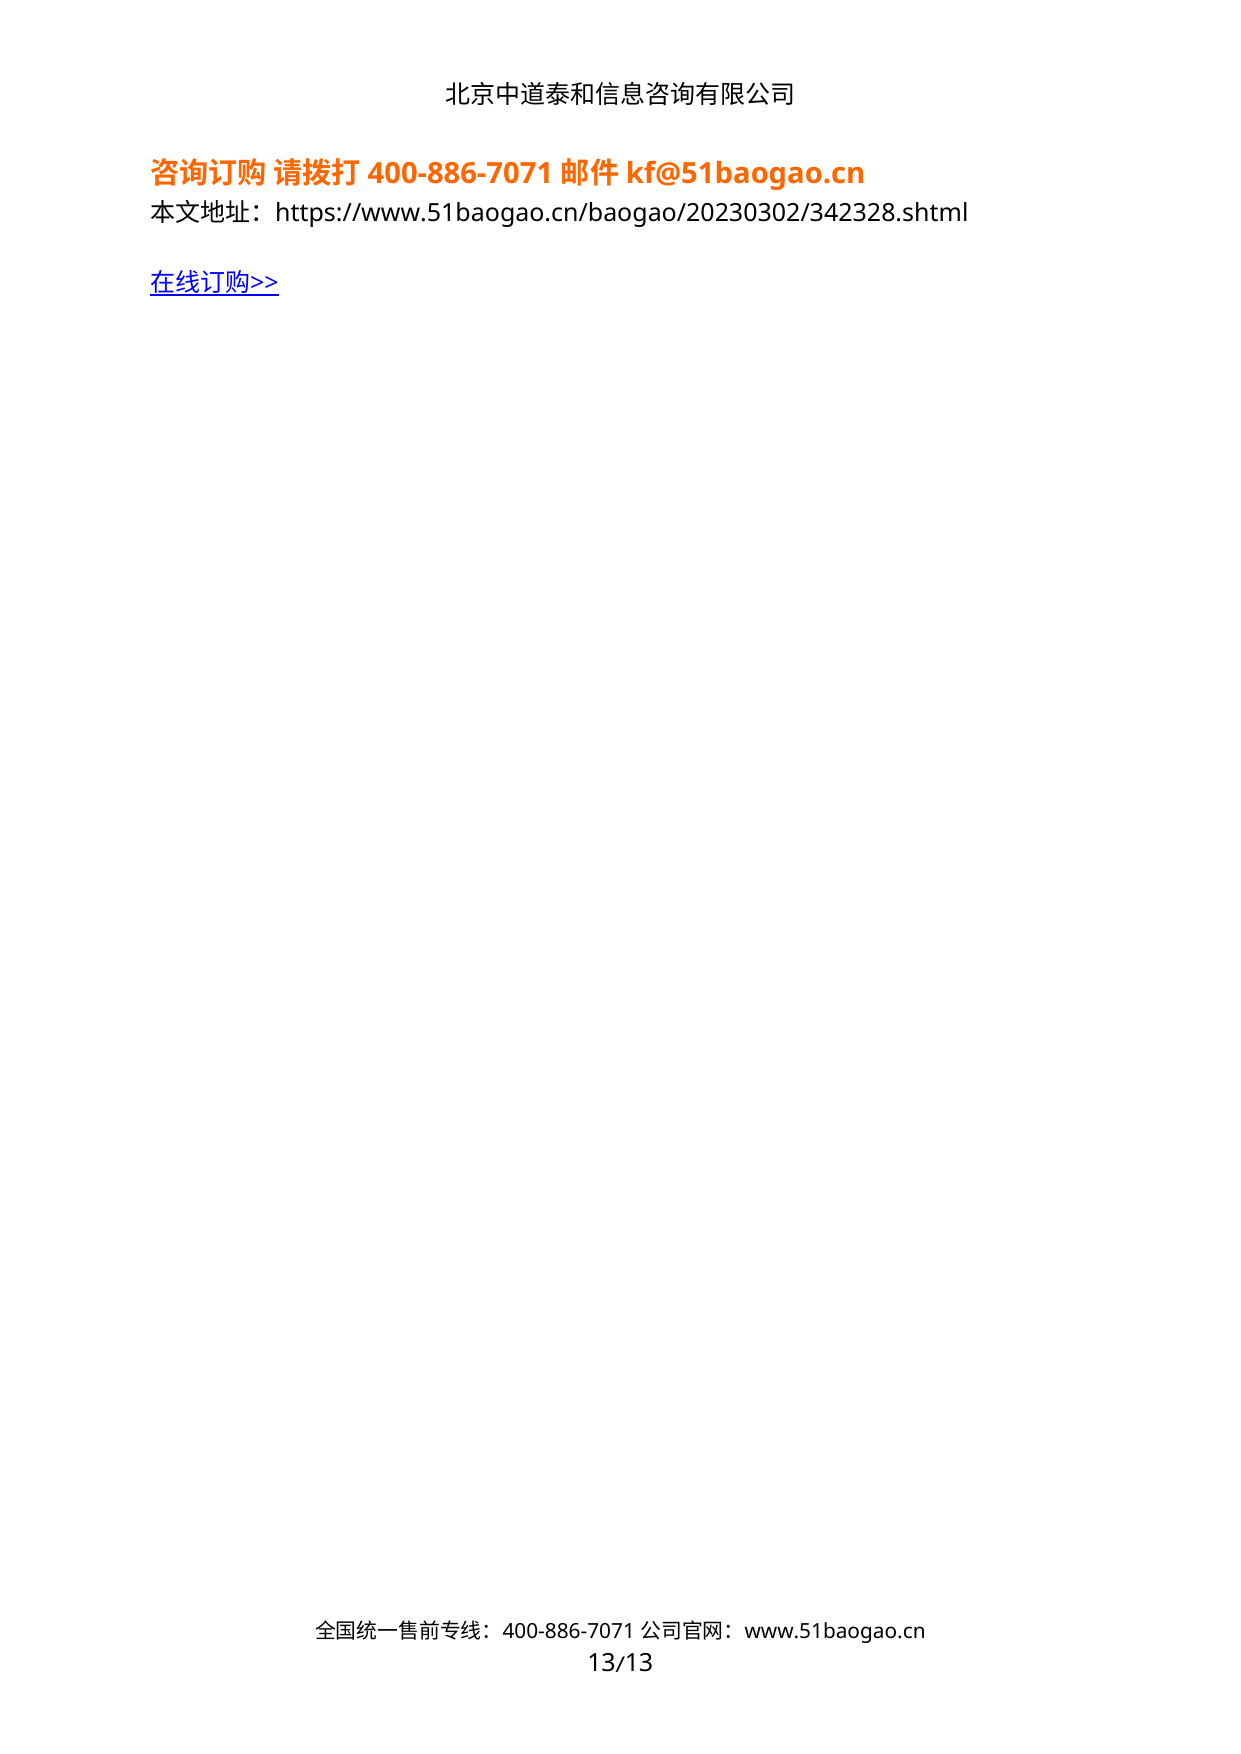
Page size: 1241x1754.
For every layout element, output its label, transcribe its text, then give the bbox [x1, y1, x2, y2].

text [150, 150, 1090, 229]
text 在线订购>> [150, 229, 1090, 299]
